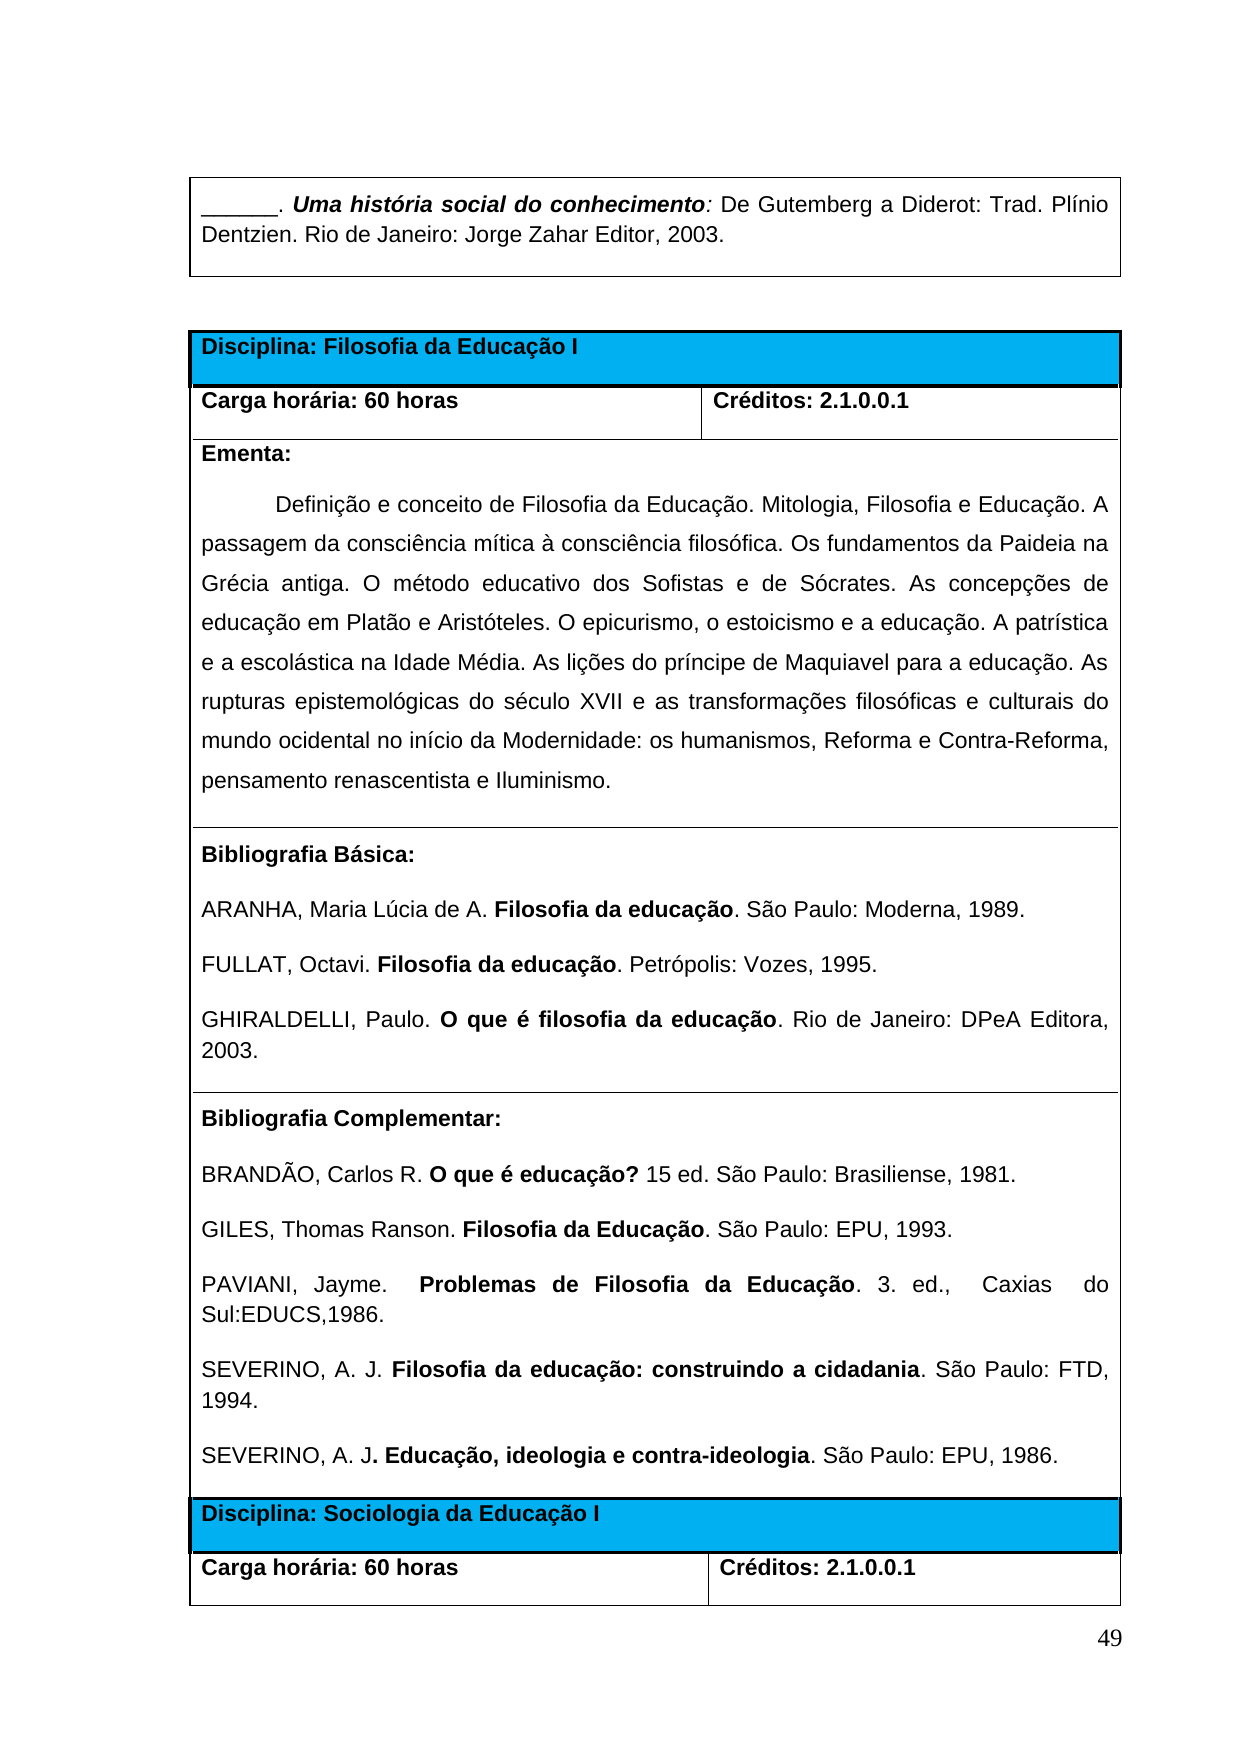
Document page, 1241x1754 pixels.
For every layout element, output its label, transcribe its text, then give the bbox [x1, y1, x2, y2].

table_header Disciplina: Filosofia da Educação I [192, 333, 1119, 384]
table_cell Carga horária: 60 horas [191, 1552, 708, 1605]
table_cell Bibliografia Básica: ARANHA, Maria Lúcia de A. Filosofia da educação. São Paulo: Moderna, 1989. FULLAT, Octavi. Filosofia da educação. Petrópolis: Vozes, 1995. GHIRALDELLI, Paulo. O que é filosofia da educação. Rio de Janeiro: DPeA Editora, 2003. [191, 827, 1120, 1092]
table_cell Ementa: Definição e conceito de Filosofia da Educação. Mitologia, Filosofia e Educação. A passagem da consciência mítica à consciência filosófica. Os fundamentos da Paideia na Grécia antiga. O método educativo dos Sofistas e de Sócrates. As concepções de educação em Platão e Aristóteles. O epicurismo, o estoicismo e a educação. A patrística e a escolástica na Idade Média. As lições do príncipe de Maquiavel para a educação. As rupturas epistemológicas do século XVII e as transformações filosóficas e culturais do mundo ocidental no início da Modernidade: os humanismos, Reforma e Contra-Reforma, pensamento renascentista e Iluminismo. [191, 439, 1120, 827]
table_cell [191, 178, 1120, 276]
table_cell Carga horária: 60 horas [191, 385, 701, 438]
table_cell Disciplina: Sociologia da Educação I [192, 1497, 1119, 1551]
table_cell Créditos: 2.1.0.0.1 [702, 384, 1120, 438]
table_cell Bibliografia Complementar: BRANDÃO, Carlos R. O que é educação? 15 ed. São Paulo: Brasiliense, 1981. GILES, Thomas Ranson. Filosofia da Educação. São Paulo: EPU, 1993. PAVIANI, Jayme. Problemas de Filosofia da Educação. 3. ed., Caxias do Sul:EDUCS,1986. SEVERINO, A. J. Filosofia da educação: construindo a cidadania. São Paulo: FTD, 1994. SEVERINO, A. J. Educação, ideologia e contra-ideologia. São Paulo: EPU, 1986. [191, 1092, 1120, 1497]
table_cell Créditos: 2.1.0.0.1 [709, 1551, 1120, 1605]
